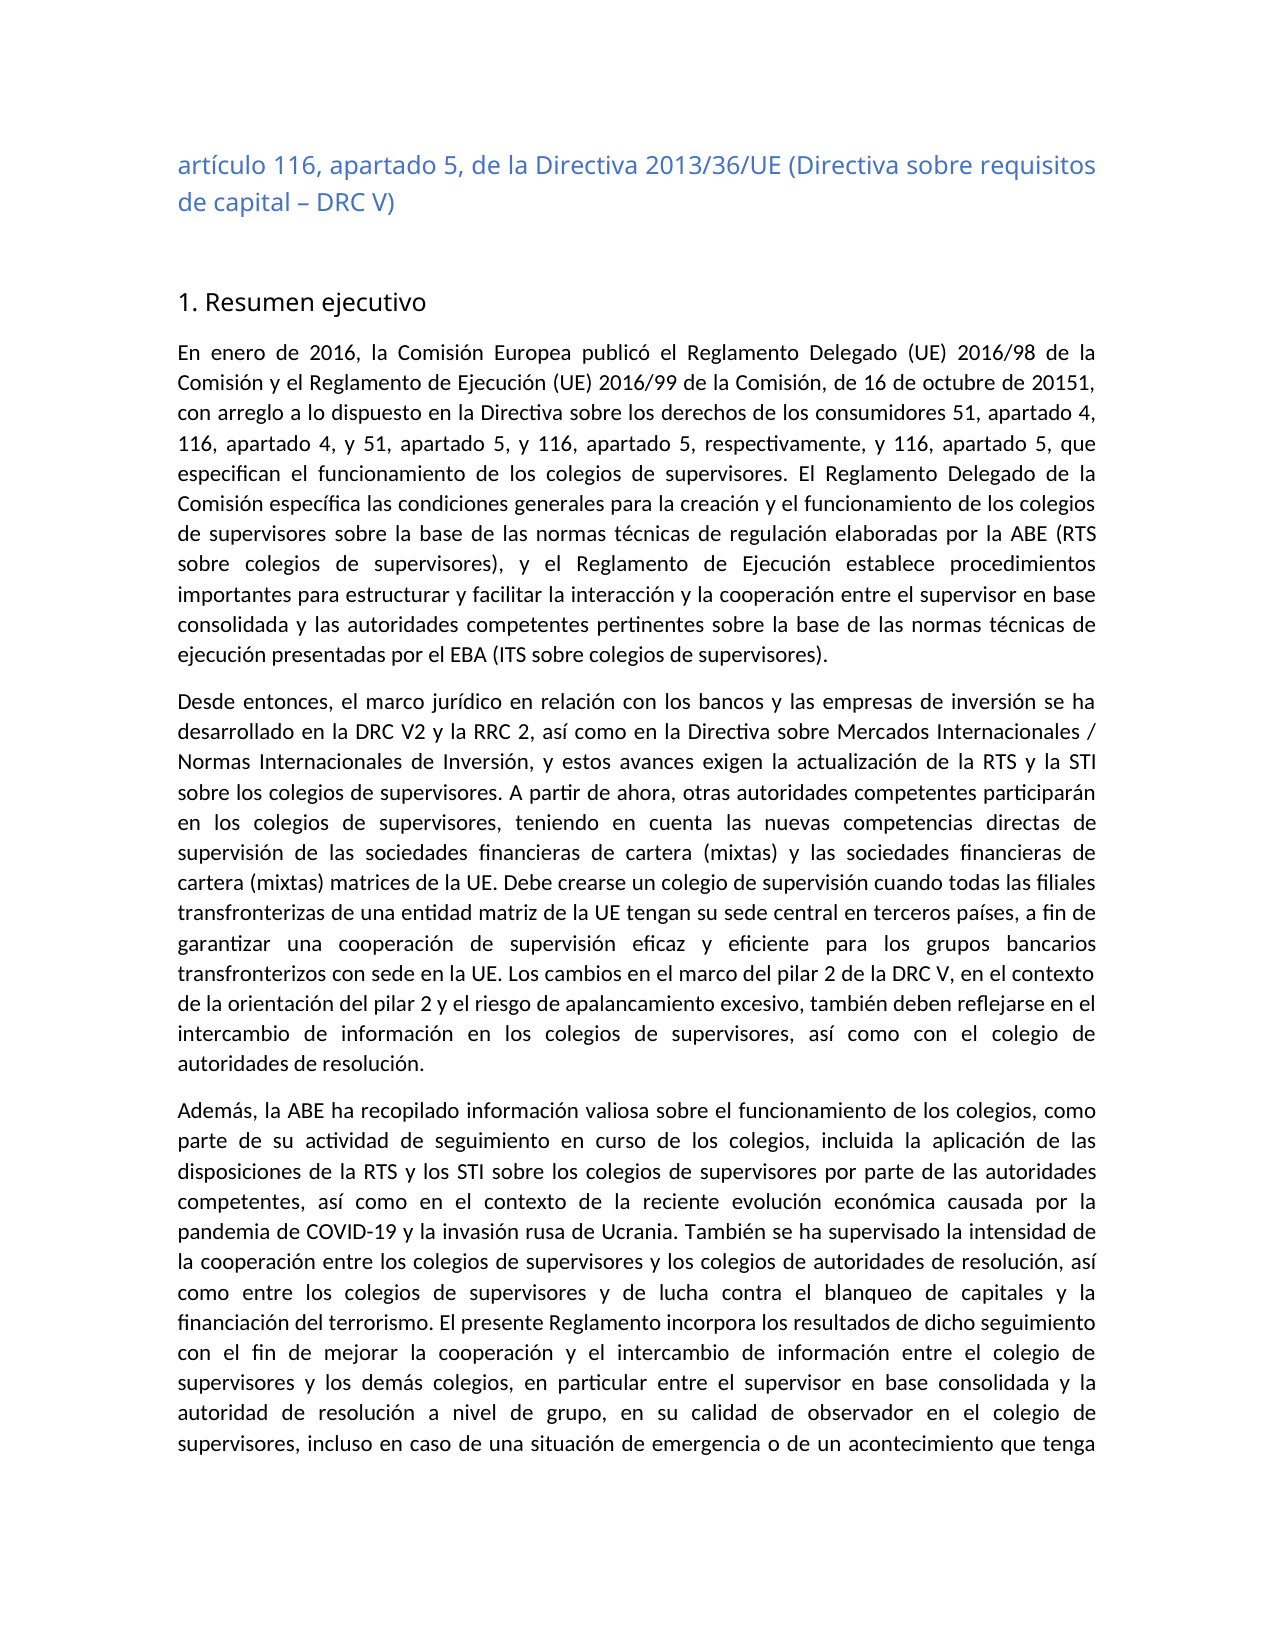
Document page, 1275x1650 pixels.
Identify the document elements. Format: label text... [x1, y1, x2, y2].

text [177, 148, 1098, 218]
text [177, 1096, 1098, 1457]
text En enero de 2016, la Comisión Europea publicó el Reglamento Delegado (UE) 2016/98 de la Comisión y el Reglamento de Ejecución (UE) 2016/99 de la Comisión, de 16 de octubre de 20151, con arreglo a lo dispuesto en la Directiva sobre los derechos de los consumidores 51, apartado 4, 116, apartado 4, y 51, apartado 5, y 116, apartado 5, respectivamente, y 116, apartado 5, que especifican el funcionamiento de los colegios de supervisores. El Reglamento Delegado de la Comisión específica las condiciones generales para la creación y el funcionamiento de los colegios de supervisores sobre la base de las normas técnicas de regulación elaboradas por la ABE (RTS sobre colegios de supervisores), y el Reglamento de Ejecución establece procedimientos importantes para estructurar y facilitar la interacción y la cooperación entre el supervisor en base consolidada y las autoridades competentes pertinentes sobre la base de las normas técnicas de ejecución presentadas por el EBA (ITS sobre colegios de supervisores). [177, 338, 1098, 668]
text Desde entonces, el marco jurídico en relación con los bancos y las empresas de inversión se ha desarrollado en la DRC V2 y la RRC 2, así como en la Directiva sobre Mercados Internacionales / Normas Internacionales de Inversión, y estos avances exigen la actualización de la RTS y la STI sobre los colegios de supervisores. A partir de ahora, otras autoridades competentes participarán en los colegios de supervisores, teniendo en cuenta las nuevas competencias directas de supervisión de las sociedades financieras de cartera (mixtas) y las sociedades financieras de cartera (mixtas) matrices de la UE. Debe crearse un colegio de supervisión cuando todas las filiales transfronterizas de una entidad matriz de la UE tengan su sede central en terceros países, a fin de garantizar una cooperación de supervisión eficaz y eficiente para los grupos bancarios transfronterizos con sede en la UE. Los cambios en el marco del pilar 2 de la DRC V, en el contexto de la orientación del pilar 2 y el riesgo de apalancamiento excesivo, también deben reflejarse en el intercambio de información en los colegios de supervisores, así como con el colegio de autoridades de resolución. [177, 687, 1098, 1078]
text 1. Resumen ejecutivo [177, 285, 1098, 319]
